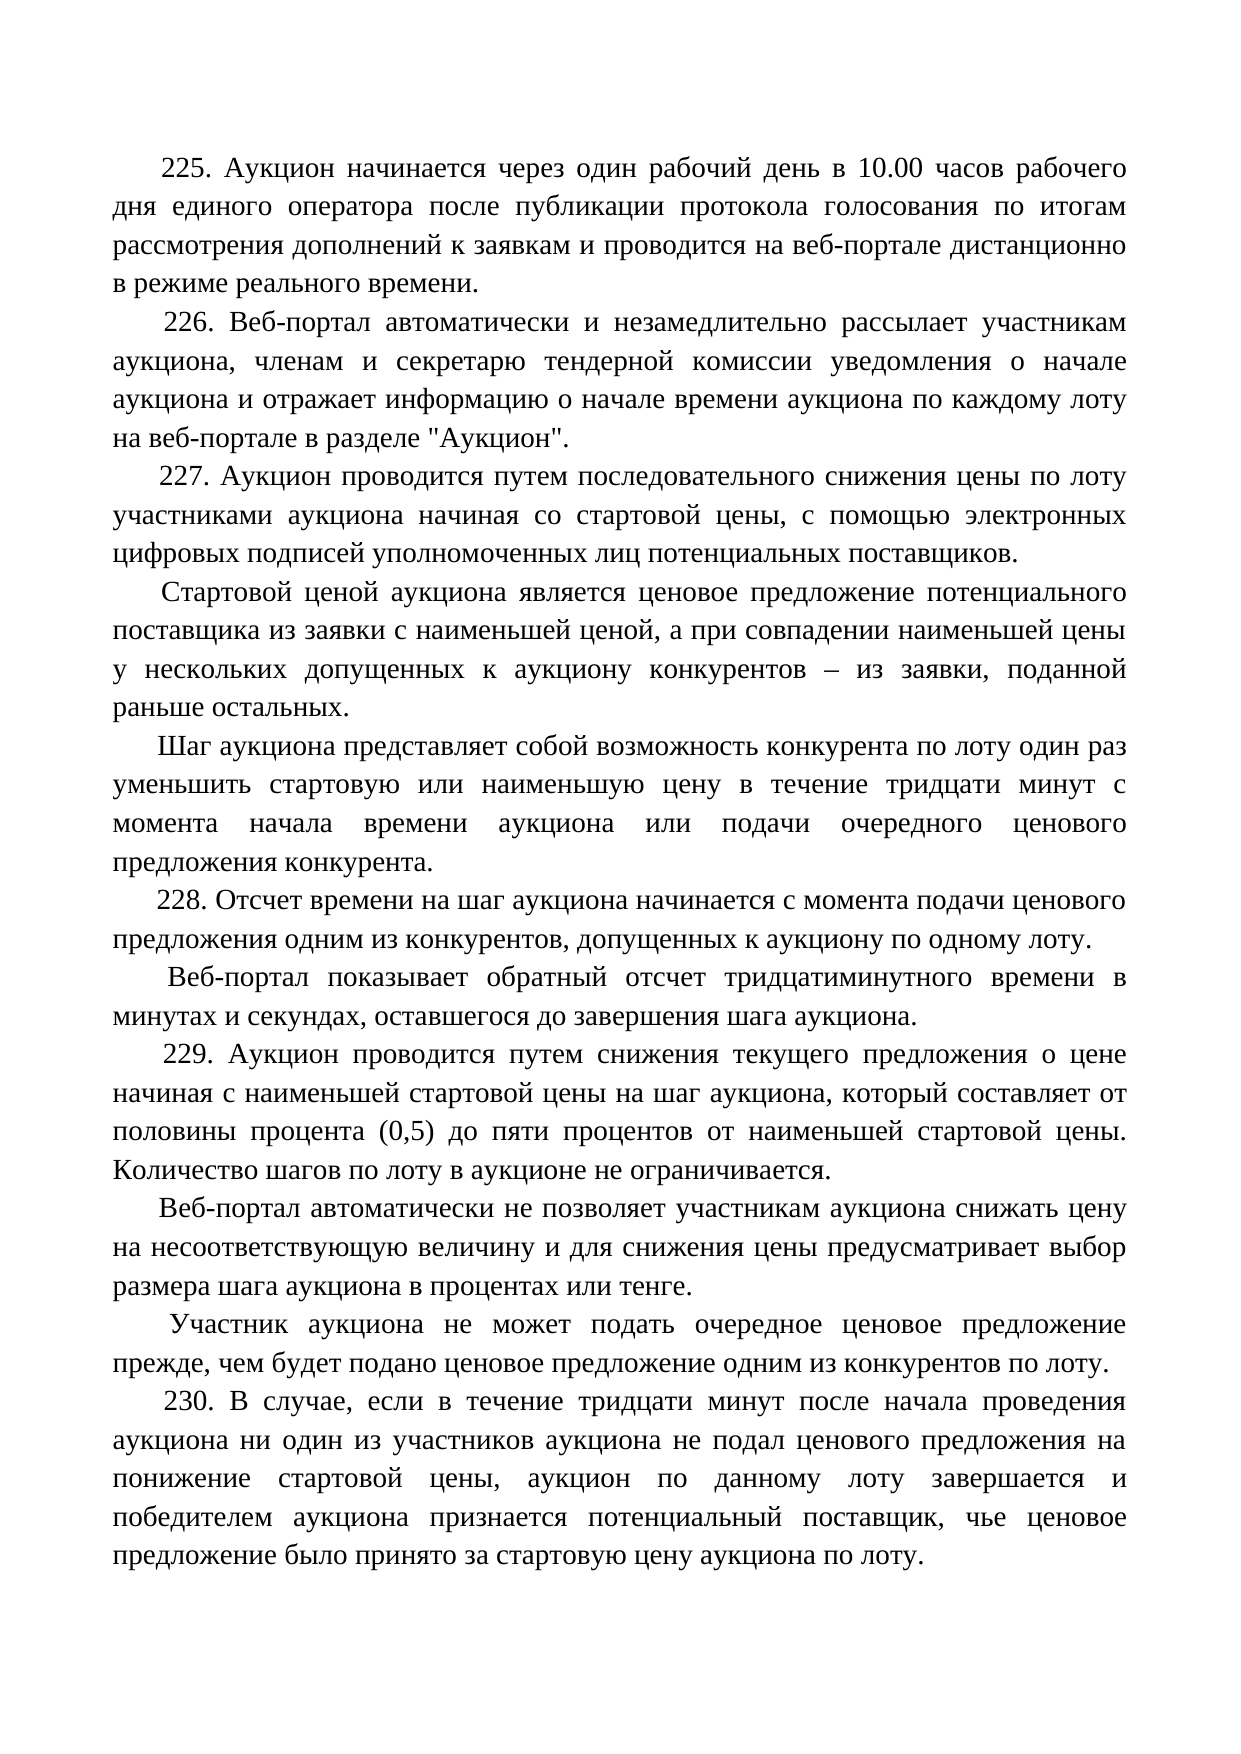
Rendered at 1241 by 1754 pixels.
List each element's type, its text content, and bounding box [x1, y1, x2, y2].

text 229. Аукцион проводится путем снижения текущего предложения о цене начиная с наименьшей стартовой цены на шаг аукциона, который составляет от половины процента (0,5) до пяти процентов от наименьшей стартовой цены. Количество шагов по лоту в аукционе не ограничивается. [112, 1036, 1128, 1186]
text Участник аукциона не может подать очередное ценовое предложение прежде, чем будет подано ценовое предложение одним из конкурентов по лоту. [112, 1306, 1128, 1378]
text 226. Веб-портал автоматически и незамедлительно рассылает участникам аукциона, членам и секретарю тендерной комиссии уведомления о начале аукциона и отражает информацию о начале времени аукциона по каждому лоту на веб-портале в разделе "Аукцион". [112, 304, 1128, 453]
text Веб-портал автоматически не позволяет участникам аукциона снижать цену на несоответствующую величину и для снижения цены предусматривает выбор размера шага аукциона в процентах или тенге. [112, 1191, 1128, 1301]
text 225. Аукцион начинается через один рабочий день в 10.00 часов рабочего дня единого оператора после публикации протокола голосования по итогам рассмотрения дополнений к заявкам и проводится на веб-портале дистанционно в режиме реального времени. [112, 150, 1128, 299]
text 227. Аукцион проводится путем последовательного снижения цены по лоту участниками аукциона начиная со стартовой цены, с помощью электронных цифровых подписей уполномоченных лиц потенциальных поставщиков. [112, 458, 1128, 569]
text 230. В случае, если в течение тридцати минут после начала проведения аукциона ни один из участников аукциона не подал ценового предложения на понижение стартовой цены, аукцион по данному лоту завершается и победителем аукциона признается потенциальный поставщик, чье ценовое предложение было принято за стартовую цену аукциона по лоту. [112, 1383, 1128, 1571]
text Веб-портал показывает обратный отсчет тридцатиминутного времени в минутах и секундах, оставшегося до завершения шага аукциона. [112, 959, 1128, 1031]
text Шаг аукциона представляет собой возможность конкурента по лоту один раз уменьшить стартовую или наименьшую цену в течение тридцати минут с момента начала времени аукциона или подачи очередного ценового предложения конкурента. [112, 728, 1128, 877]
text Стартовой ценой аукциона является ценовое предложение потенциального поставщика из заявки с наименьшей ценой, а при совпадении наименьшей цены у нескольких допущенных к аукциону конкурентов – из заявки, поданной раньше остальных. [112, 574, 1128, 723]
text 228. Отсчет времени на шаг аукциона начинается с момента подачи ценового предложения одним из конкурентов, допущенных к аукциону по одному лоту. [112, 882, 1128, 954]
